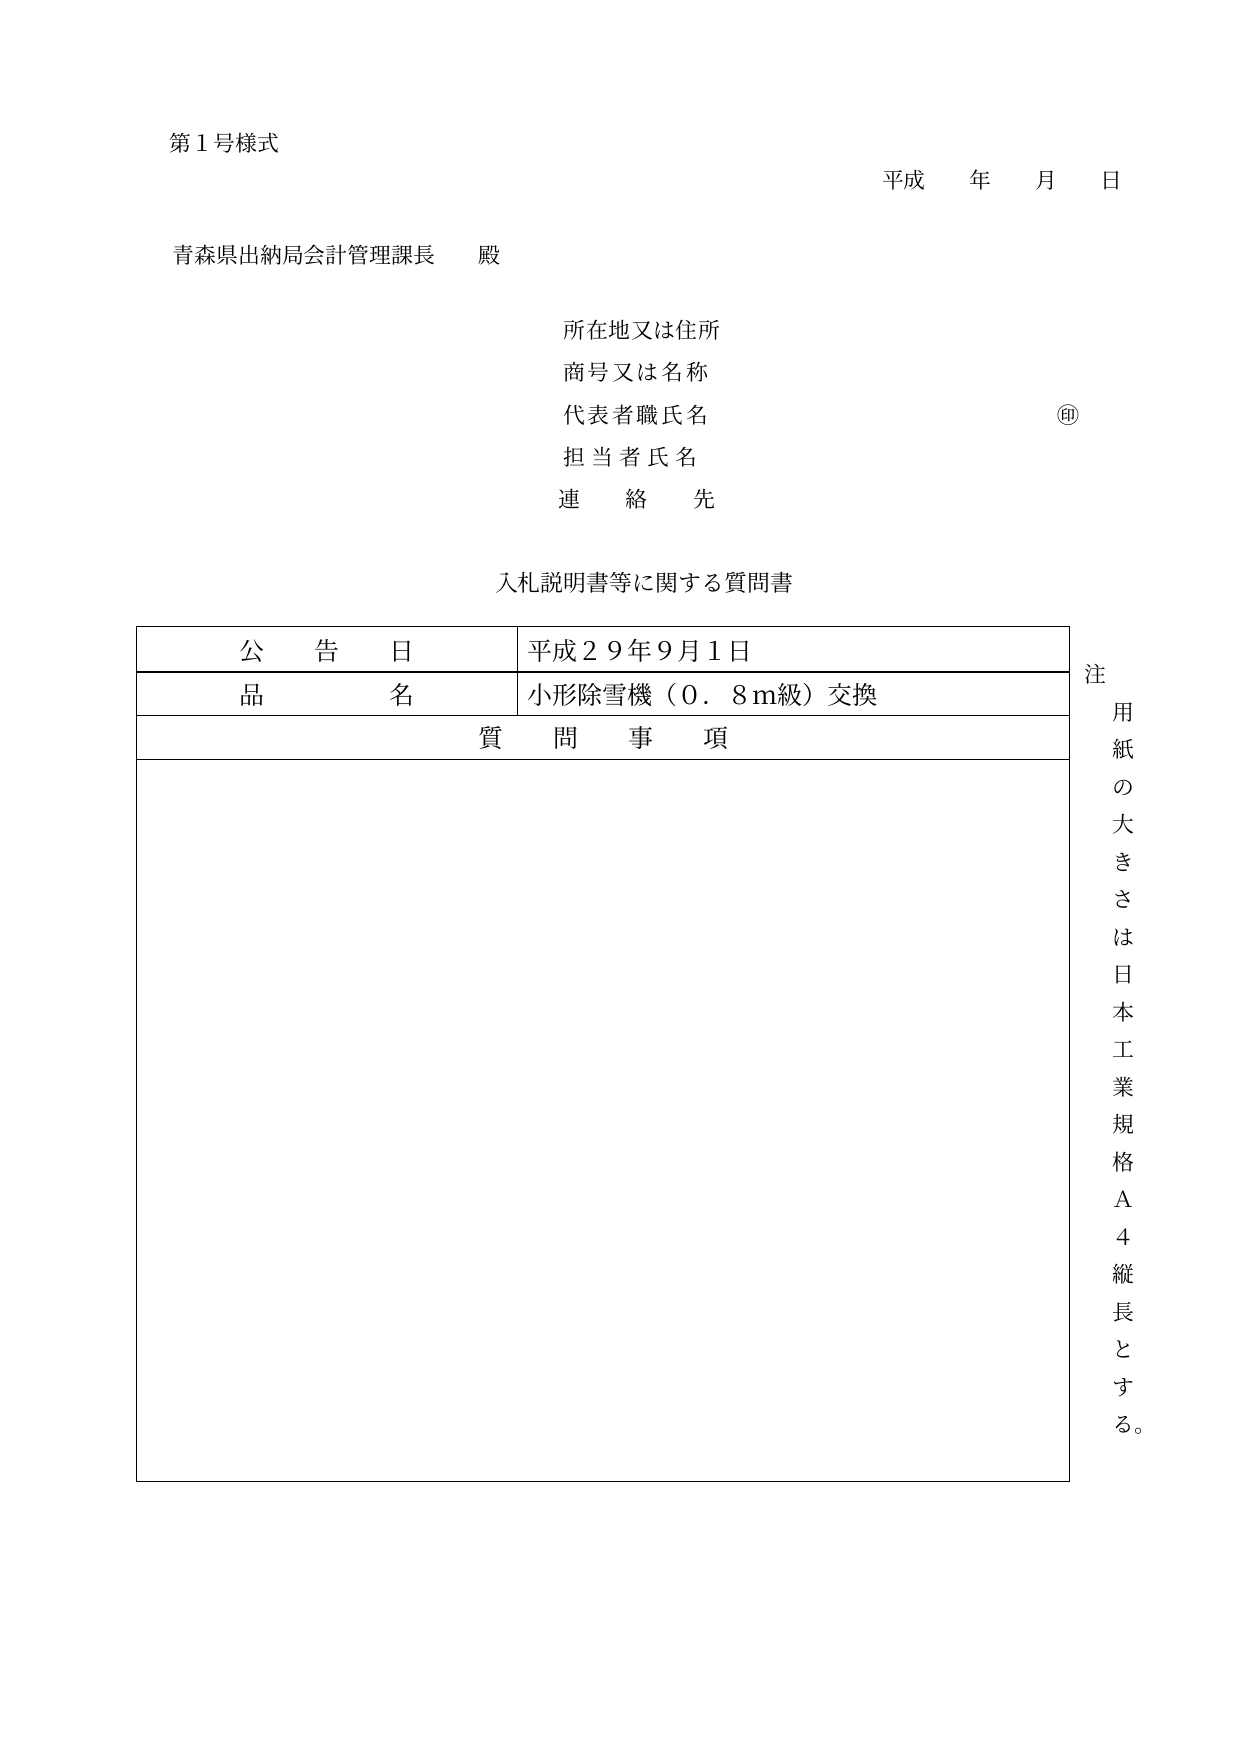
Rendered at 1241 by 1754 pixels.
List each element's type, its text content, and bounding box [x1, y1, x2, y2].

text 代表者職氏名 ㊞ [563, 395, 1140, 432]
text 担当者氏名 [563, 437, 1140, 474]
table_cell 質 問 事 項 [137, 716, 1069, 758]
text 商号又は名称 [563, 353, 1140, 390]
text 第１号様式 [169, 123, 1140, 160]
text 青森県出納局会計管理課長 殿 [148, 235, 1140, 273]
table_header 公 告 日 [137, 627, 517, 671]
table_cell 品 名 [137, 673, 517, 715]
text 注 用紙の大きさは、日本工業規格Ａ４縦長とする。 [1070, 655, 1140, 1442]
table_cell 小形除雪機（０．８ｍ級）交換 [518, 673, 1069, 715]
text 入札説明書等に関する質問書 [148, 563, 1140, 601]
text 連 絡 先 [148, 479, 1140, 517]
text 所在地又は住所 [563, 310, 1140, 348]
table_cell [137, 760, 1069, 1481]
text 平成 年 月 日 [148, 160, 1122, 198]
table_header 平成２９年９月１日 [518, 627, 1069, 671]
